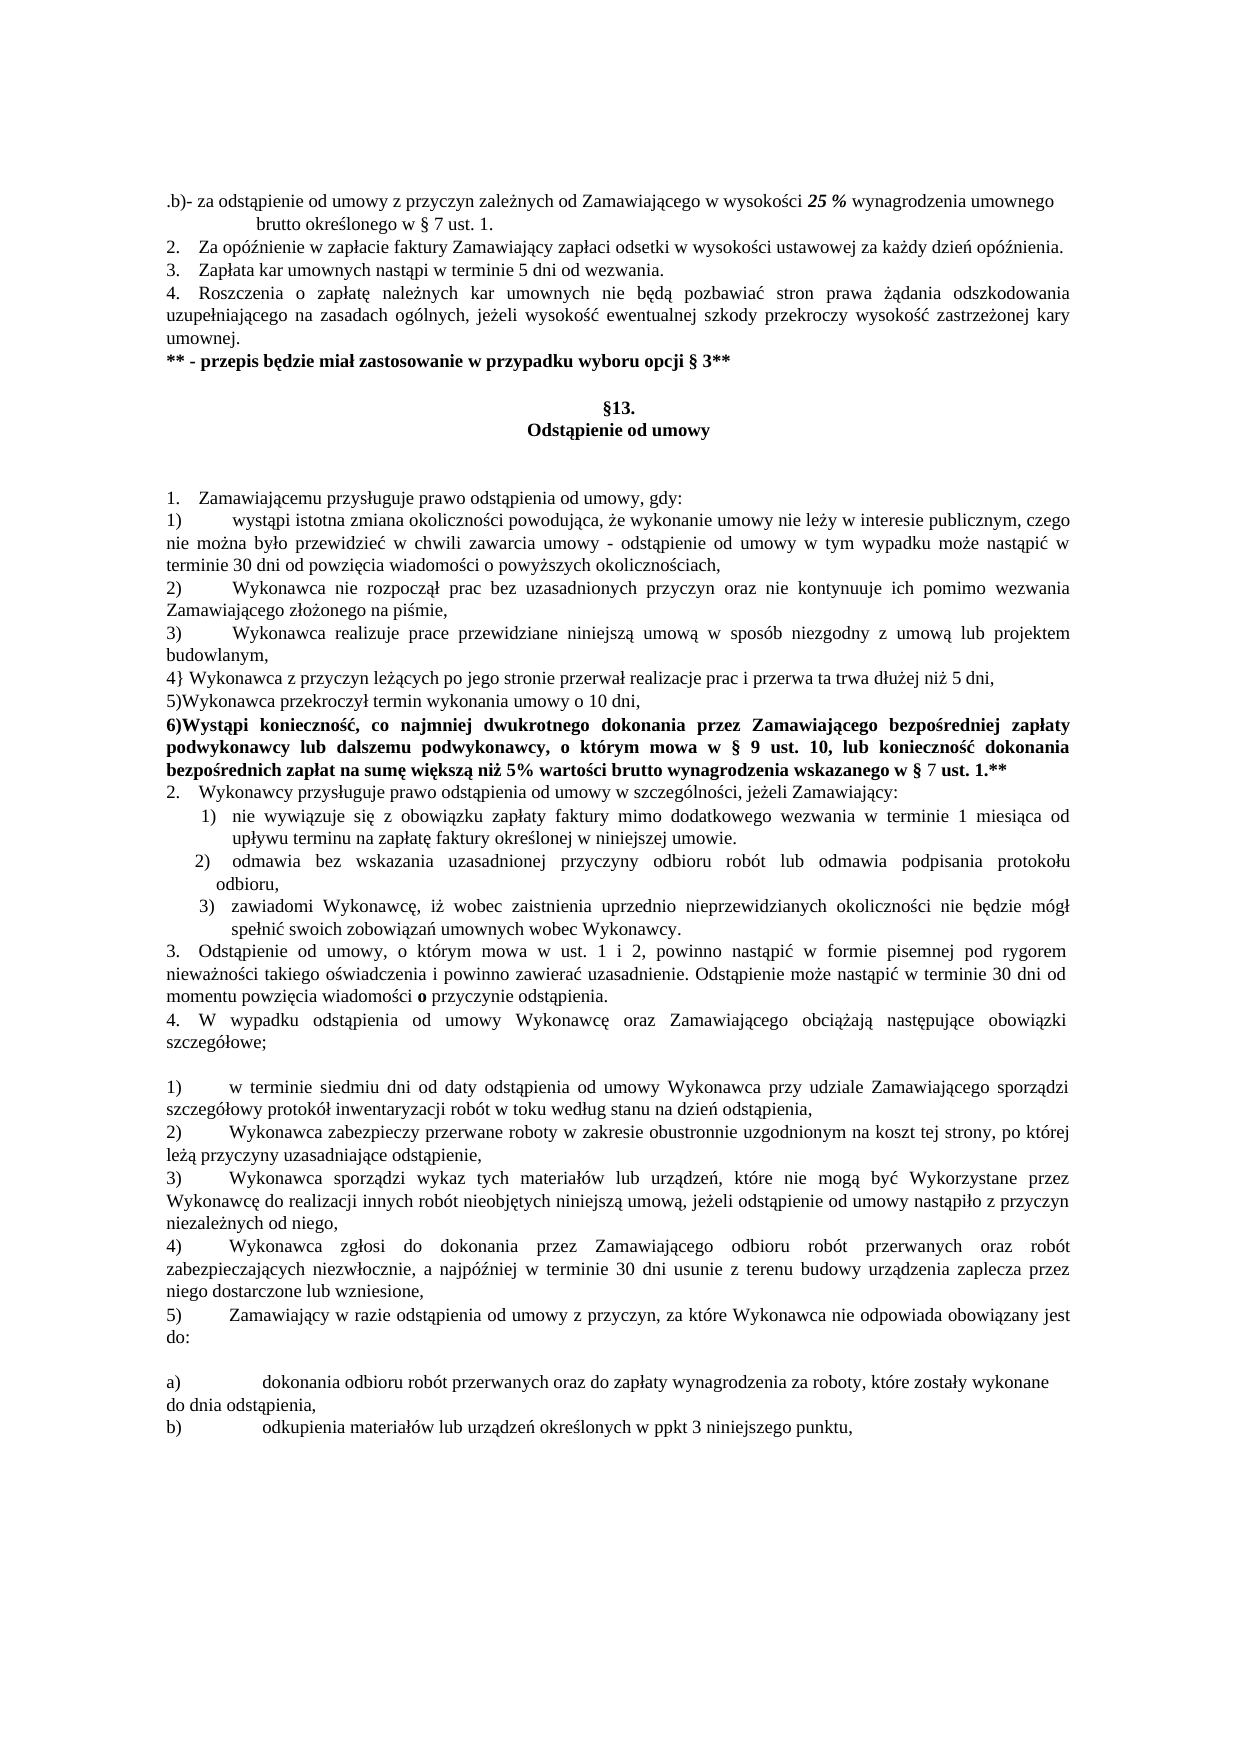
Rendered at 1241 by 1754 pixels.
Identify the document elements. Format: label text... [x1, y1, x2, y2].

text 6)Wystąpi konieczność, co najmniej dwukrotnego dokonania przez Zamawiającego bezpośredniej zapłaty podwykonawcy lub dalszemu podwykonawcy, o którym mowa w § 9 ust. 10, lub konieczność dokonania bezpośrednich zapłat na sumę większą niż 5% wartości brutto wynagrodzenia wskazanego w § 7 ust. 1.** [166, 713, 1071, 781]
text .b)- za odstąpienie od umowy z przyczyn zależnych od Zamawiającego w wysokości 25 % wynagrodzenia umownego brutto określonego w § 7 ust. 1. [166, 190, 1071, 235]
text §13. [166, 396, 1071, 419]
text 1. Zamawiającemu przysługuje prawo odstąpienia od umowy, gdy: [166, 486, 1071, 509]
list Wykonawca zabezpieczy przerwane roboty w zakresie obustronnie uzgodnionym na koszt tej strony, po której leżą przyczyny uzasadniające odstąpienie, [166, 1121, 1071, 1166]
list Roszczenia o zapłatę należnych kar umownych nie będą pozbawiać stron prawa żądania odszkodowania uzupełniającego na zasadach ogólnych, jeżeli wysokość ewentualnej szkody przekroczy wysokość zastrzeżonej kary umownej. [166, 281, 1071, 349]
text 4} Wykonawca z przyczyn leżących po jego stronie przerwał realizacje prac i przerwa ta trwa dłużej niż 5 dni, [166, 666, 1071, 689]
list wystąpi istotna zmiana okoliczności powodująca, że wykonanie umowy nie leży w interesie publicznym, czego nie można było przewidzieć w chwili zawarcia umowy - odstąpienie od umowy w tym wypadku może nastąpić w terminie 30 dni od powzięcia wiadomości o powyższych okolicznościach, [166, 509, 1071, 576]
list odkupienia materiałów lub urządzeń określonych w ppkt 3 niniejszego punktu, [166, 1416, 1071, 1438]
list Wykonawca zgłosi do dokonania przez Zamawiającego odbioru robót przerwanych oraz robót zabezpieczających niezwłocznie, a najpóźniej w terminie 30 dni usunie z terenu budowy urządzenia zaplecza przez niego dostarczone lub wzniesione, [166, 1235, 1071, 1302]
list Za opóźnienie w zapłacie faktury Zamawiający zapłaci odsetki w wysokości ustawowej za każdy dzień opóźnienia. [166, 236, 1071, 258]
list Wykonawca nie rozpoczął prac bez uzasadnionych przyczyn oraz nie kontynuuje ich pomimo wezwania Zamawiającego złożonego na piśmie, [166, 576, 1071, 621]
text 5)Wykonawca przekroczył termin wykonania umowy o 10 dni, [166, 689, 1071, 712]
text 2) odmawia bez wskazania uzasadnionej przyczyny odbioru robót lub odmawia podpisania protokołu odbioru, [194, 850, 1071, 895]
text 3) zawiadomi Wykonawcę, iż wobec zaistnienia uprzednio nieprzewidzianych okoliczności nie będzie mógł spełnić swoich zobowiązań umownych wobec Wykonawcy. [199, 895, 1071, 940]
text Odstąpienie od umowy [166, 419, 1071, 441]
list Wykonawca sporządzi wykaz tych materiałów lub urządzeń, które nie mogą być Wykorzystane przez Wykonawcę do realizacji innych robót nieobjętych niniejszą umową, jeżeli odstąpienie od umowy nastąpiło z przyczyn niezależnych od niego, [166, 1167, 1071, 1234]
text ** - przepis będzie miał zastosowanie w przypadku wyboru opcji § 3** [166, 350, 1071, 372]
list w terminie siedmiu dni od daty odstąpienia od umowy Wykonawca przy udziale Zamawiającego sporządzi szczegółowy protokół inwentaryzacji robót w toku według stanu na dzień odstąpienia, [166, 1075, 1071, 1120]
list Wykonawca realizuje prace przewidziane niniejszą umową w sposób niezgodny z umową lub projektem budowlanym, [166, 621, 1071, 666]
list dokonania odbioru robót przerwanych oraz do zapłaty wynagrodzenia za roboty, które zostały wykonane do dnia odstąpienia, [166, 1371, 1071, 1416]
list W wypadku odstąpienia od umowy Wykonawcę oraz Zamawiającego obciążają następujące obowiązki szczegółowe; [166, 1008, 1067, 1053]
text 1) nie wywiązuje się z obowiązku zapłaty faktury mimo dodatkowego wezwania w terminie 1 miesiąca od upływu terminu na zapłatę faktury określonej w niniejszej umowie. [201, 804, 1071, 849]
list Zapłata kar umownych nastąpi w terminie 5 dni od wezwania. [166, 258, 1071, 281]
text 2. Wykonawcy przysługuje prawo odstąpienia od umowy w szczególności, jeżeli Zamawiający: [166, 781, 1071, 803]
list Odstąpienie od umowy, o którym mowa w ust. 1 i 2, powinno nastąpić w formie pisemnej pod rygorem nieważności takiego oświadczenia i powinno zawierać uzasadnienie. Odstąpienie może nastąpić w terminie 30 dni od momentu powzięcia wiadomości o przyczynie odstąpienia. [166, 940, 1068, 1007]
list Zamawiający w razie odstąpienia od umowy z przyczyn, za które Wykonawca nie odpowiada obowiązany jest do: [166, 1303, 1071, 1348]
